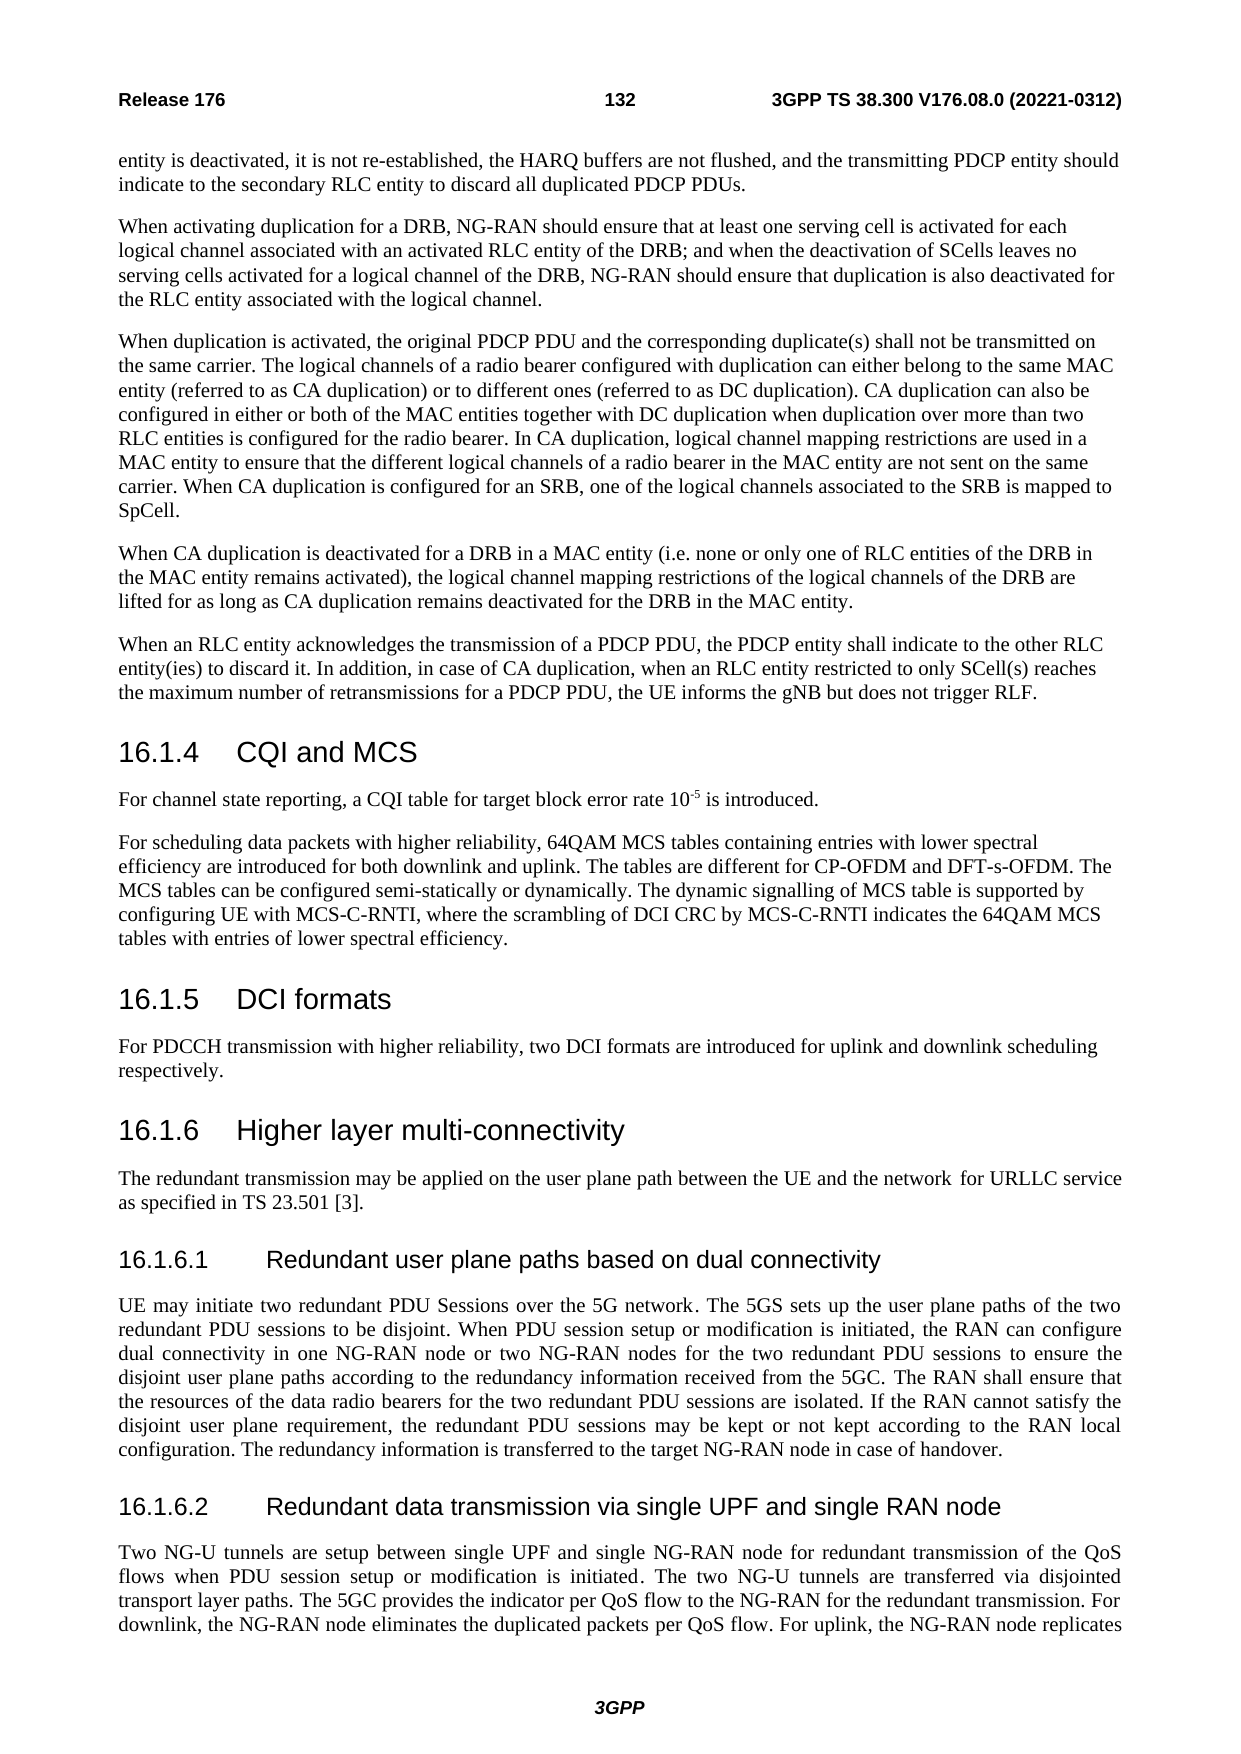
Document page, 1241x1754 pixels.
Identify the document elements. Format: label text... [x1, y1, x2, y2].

text UE may initiate two redundant PDU Sessions over the 5G network. The 5GS sets up the user plane paths of the two redundant PDU sessions to be disjoint. When PDU session setup or modification is initiated, the RAN can configure dual connectivity in one NG-RAN node or two NG-RAN nodes for the two redundant PDU sessions to ensure the disjoint user plane paths according to the redundancy information received from the 5GC. The RAN shall ensure that the resources of the data radio bearers for the two redundant PDU sessions are isolated. If the RAN cannot satisfy the disjoint user plane requirement, the redundant PDU sessions may be kept or not kept according to the RAN local configuration. The redundancy information is transferred to the target NG-RAN node in case of handover. [118, 1292, 1122, 1461]
text The redundant transmission may be applied on the user plane path between the UE and the network for URLLC service as specified in TS 23.501 [3]. [118, 1166, 1122, 1214]
subtitle 16.1.6.1 Redundant user plane paths based on dual connectivity [118, 1245, 1122, 1274]
subtitle 16.1.4 CQI and MCS [118, 735, 1122, 768]
subtitle 16.1.5 DCI formats [118, 982, 1122, 1015]
subtitle 16.1.6 Higher layer multi-connectivity [118, 1113, 1122, 1147]
text For scheduling data packets with higher reliability, 64QAM MCS tables containing entries with lower spectral efficiency are introduced for both downlink and uplink. The tables are different for CP-OFDM and DFT-s-OFDM. The MCS tables can be configured semi-statically or dynamically. The dynamic signalling of MCS table is supported by configuring UE with MCS-C-RNTI, where the scrambling of DCI CRC by MCS-C-RNTI indicates the 64QAM MCS tables with entries of lower spectral efficiency. [118, 830, 1122, 950]
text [118, 147, 1122, 196]
text When CA duplication is deactivated for a DRB in a MAC entity (i.e. none or only one of RLC entities of the DRB in the MAC entity remains activated), the logical channel mapping restrictions of the logical channels of the DRB are lifted for as long as CA duplication remains deactivated for the DRB in the MAC entity. [118, 541, 1122, 613]
subtitle 16.1.6.2 Redundant data transmission via single UPF and single RAN node [118, 1492, 1122, 1521]
text When duplication is activated, the original PDCP PDU and the corresponding duplicate(s) shall not be transmitted on the same carrier. The logical channels of a radio bearer configured with duplication can either belong to the same MAC entity (referred to as CA duplication) or to different ones (referred to as DC duplication). CA duplication can also be configured in either or both of the MAC entities together with DC duplication when duplication over more than two RLC entities is configured for the radio bearer. In CA duplication, logical channel mapping restrictions are used in a MAC entity to ensure that the different logical channels of a radio bearer in the MAC entity are not sent on the same carrier. When CA duplication is configured for an SRB, one of the logical channels associated to the SRB is mapped to SpCell. [118, 329, 1122, 522]
text For channel state reporting, a CQI table for target block error rate 10-5 is introduced. [118, 787, 1122, 811]
text When an RLC entity acknowledges the transmission of a PDCP PDU, the PDCP entity shall indicate to the other RLC entity(ies) to discard it. In addition, in case of CA duplication, when an RLC entity restricted to only SCell(s) reaches the maximum number of retransmissions for a PDCP PDU, the UE informs the gNB but does not trigger RLF. [118, 632, 1122, 704]
text When activating duplication for a DRB, NG-RAN should ensure that at least one serving cell is activated for each logical channel associated with an activated RLC entity of the DRB; and when the deactivation of SCells leaves no serving cells activated for a logical channel of the DRB, NG-RAN should ensure that duplication is also deactivated for the RLC entity associated with the logical channel. [118, 214, 1122, 311]
text For PDCCH transmission with higher reliability, two DCI formats are introduced for uplink and downlink scheduling respectively. [118, 1034, 1122, 1082]
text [118, 1540, 1122, 1636]
